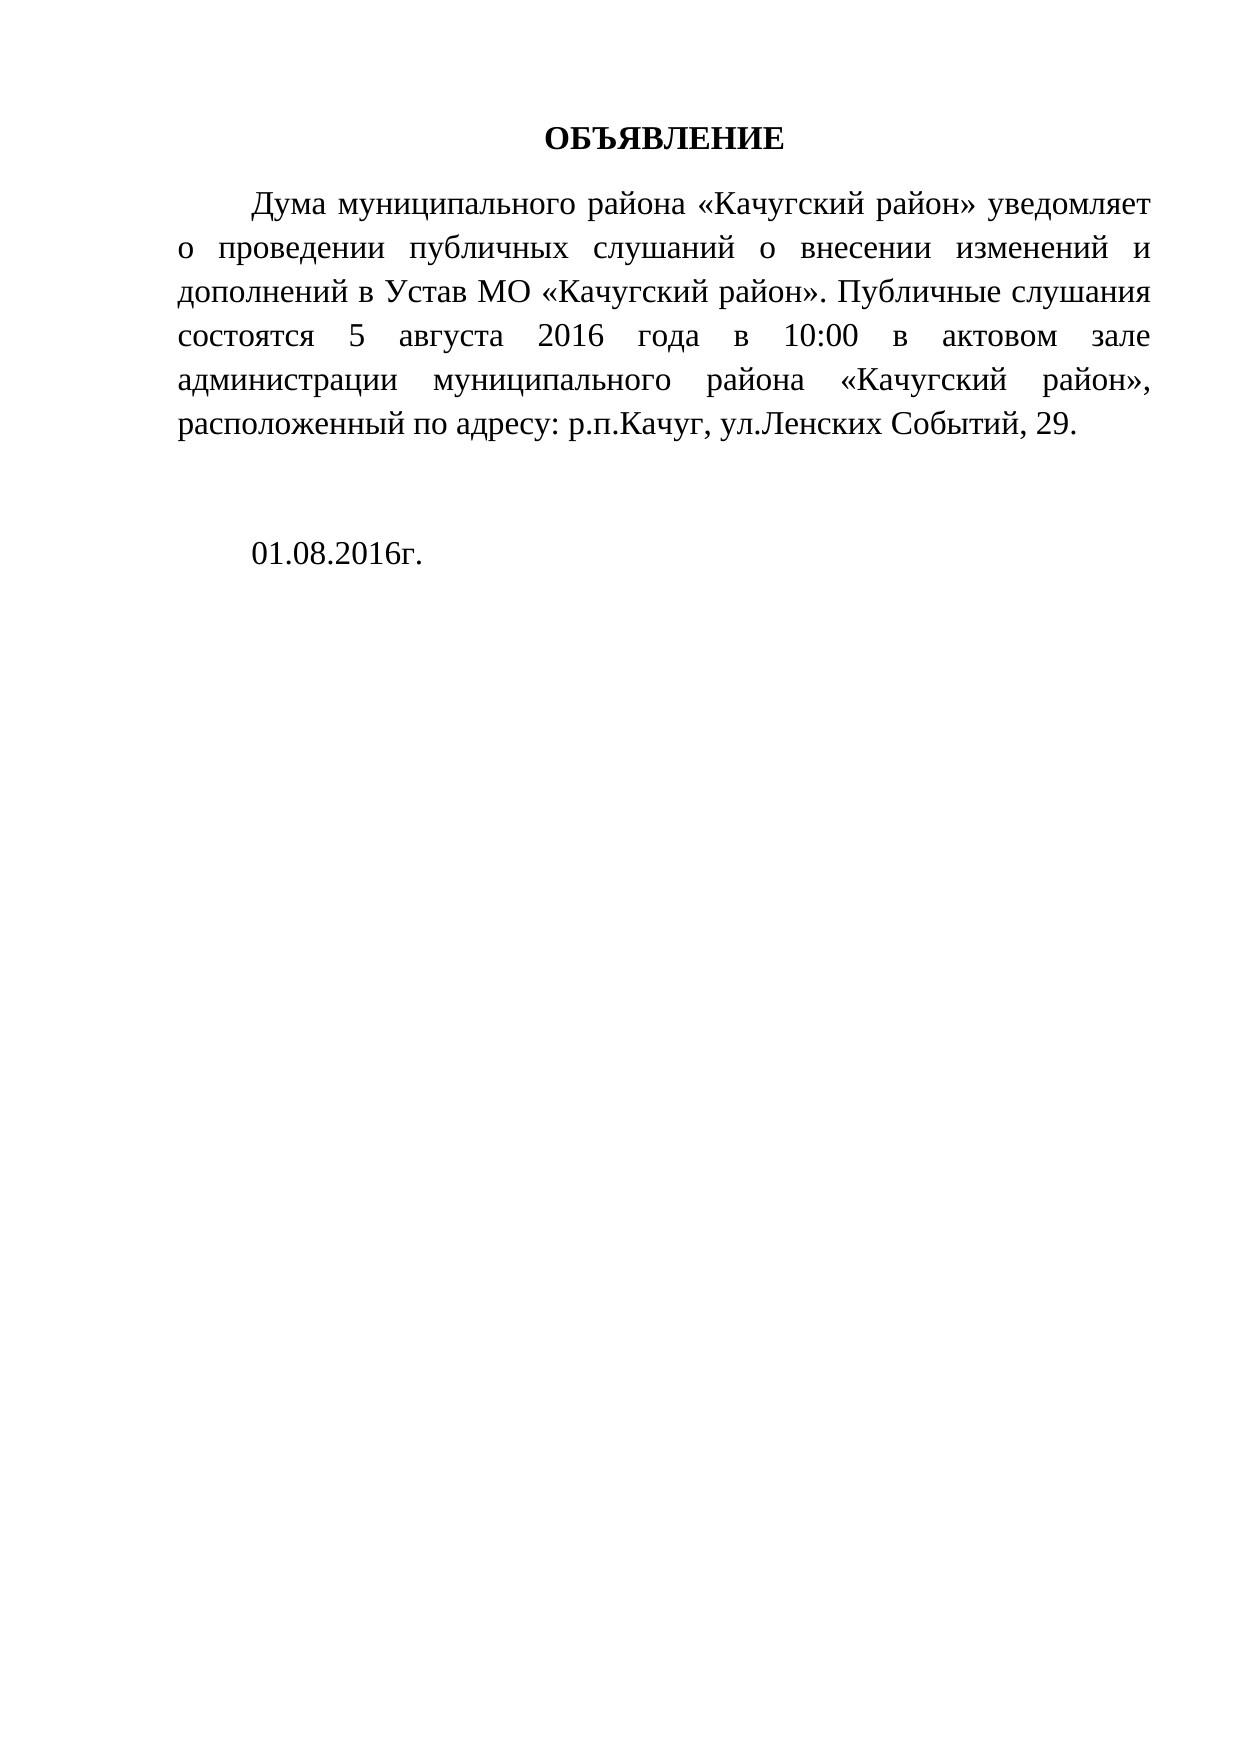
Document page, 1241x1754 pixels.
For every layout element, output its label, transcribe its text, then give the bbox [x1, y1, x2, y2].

text ОБЪЯВЛЕНИЕ [177, 118, 1152, 156]
text Дума муниципального района «Качугский район» уведомляет о проведении публичных слушаний о внесении изменений и дополнений в Устав МО «Качугский район». Публичные слушания состоятся 5 августа 2016 года в 10:00 в актовом зале администрации муниципального района «Качугский район», расположенный по адресу: р.п.Качуг, ул.Ленских Событий, 29. [177, 183, 1152, 442]
text 01.08.2016г. [177, 533, 1152, 571]
